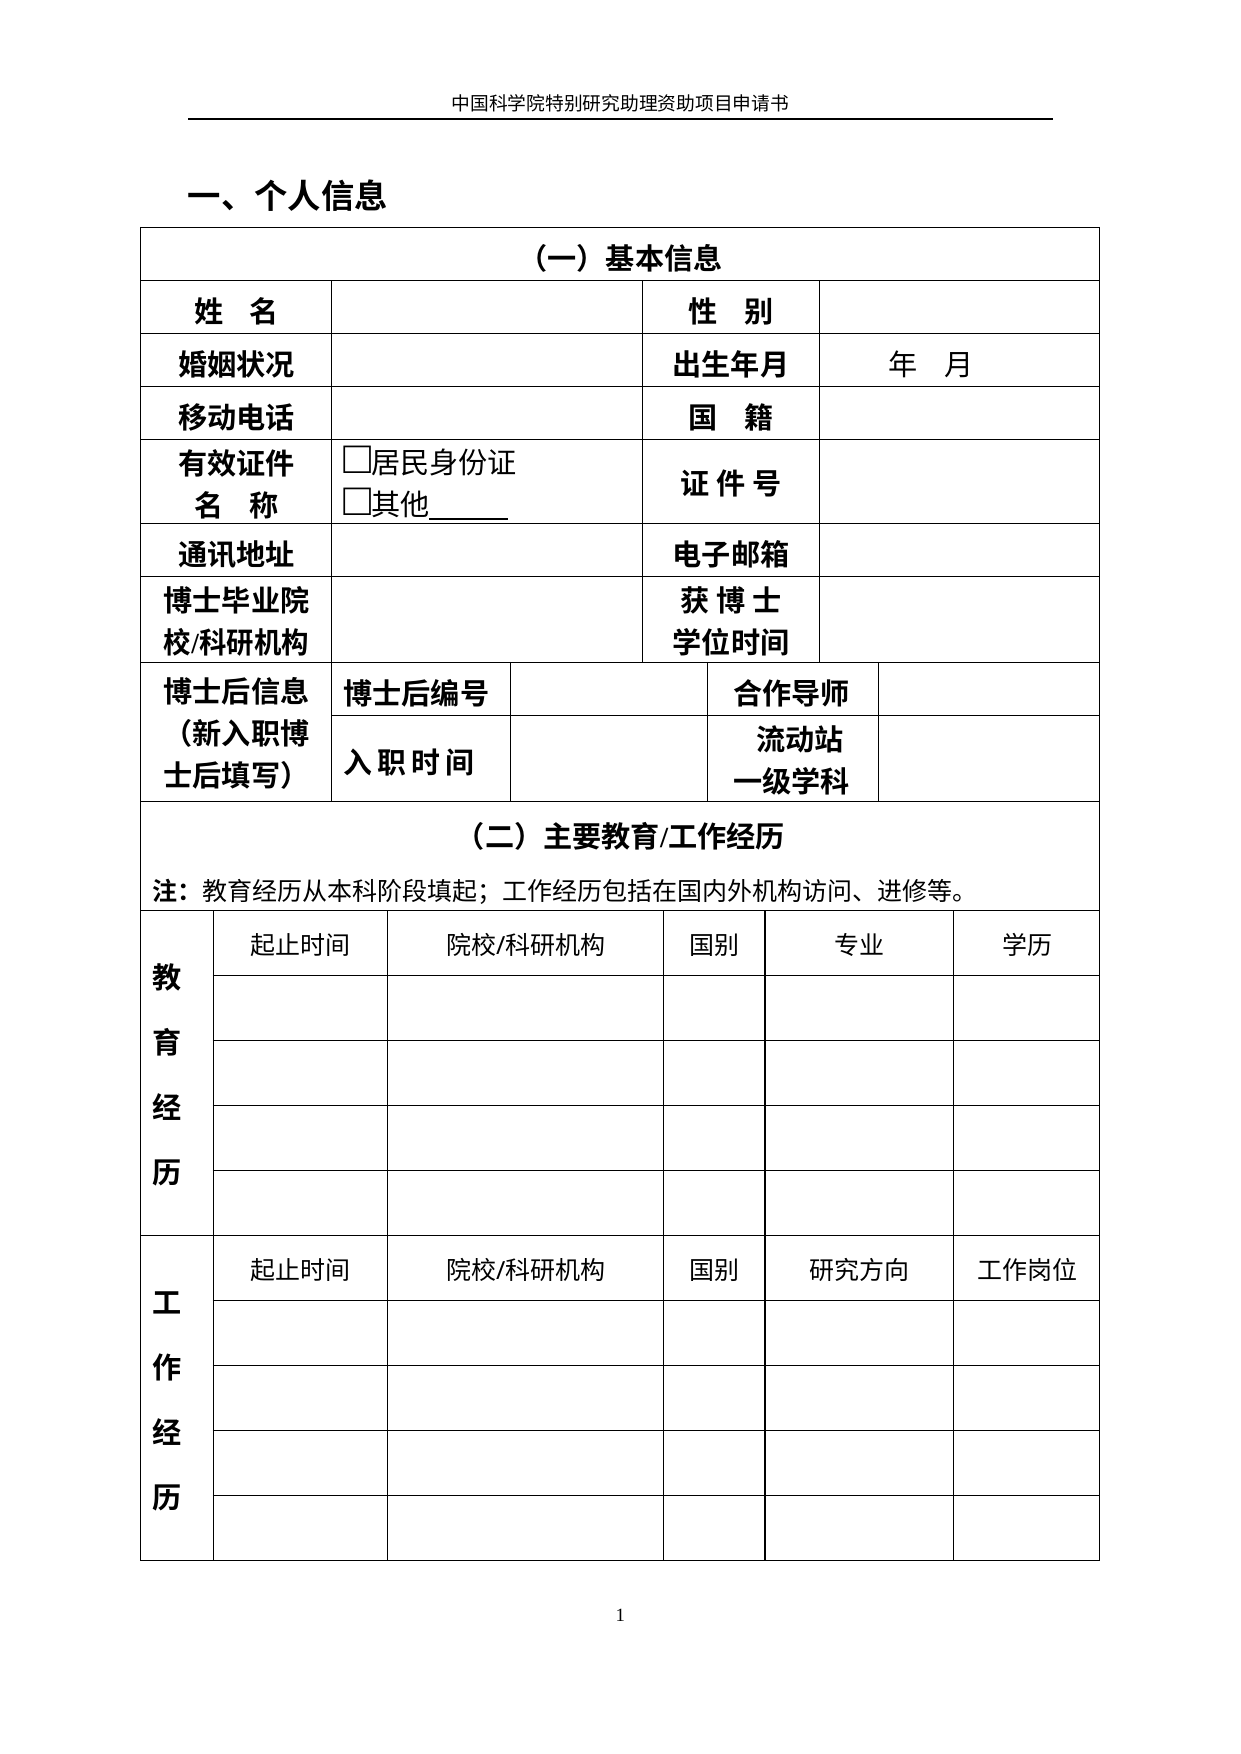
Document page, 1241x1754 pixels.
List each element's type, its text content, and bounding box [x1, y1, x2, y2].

table_cell 通讯地址 [141, 524, 331, 576]
table_cell 移动电话 [141, 387, 331, 439]
table_cell [388, 1171, 663, 1235]
table_cell [388, 1106, 663, 1170]
table_cell [332, 281, 642, 333]
table_cell 国 籍 [643, 387, 819, 439]
table_cell [214, 976, 387, 1040]
table_cell [214, 1301, 387, 1365]
table_cell [820, 281, 1099, 333]
table_cell [766, 976, 953, 1040]
table_cell [766, 1041, 953, 1105]
table_cell 起止时间 [214, 1236, 387, 1300]
table_cell [954, 1106, 1099, 1170]
table_cell [954, 1301, 1099, 1365]
table_cell [332, 334, 642, 386]
table_cell [664, 1041, 764, 1105]
table_cell [766, 1301, 953, 1365]
table_cell [214, 1431, 387, 1495]
table_cell 国别 [664, 911, 764, 975]
table_cell [664, 1171, 764, 1235]
table_cell 教育经历 [141, 911, 213, 1235]
table_cell 流动站 一级学科 [708, 716, 878, 801]
table_cell [388, 1301, 663, 1365]
table_cell 院校/科研机构 [388, 1236, 663, 1300]
table_cell （二）主要教育/工作经历 注：教育经历从本科阶段填起；工作经历包括在国内外机构访问、进修等。 [141, 802, 1099, 910]
table_cell [664, 1301, 764, 1365]
table_cell [954, 1496, 1099, 1560]
table_cell [664, 1431, 764, 1495]
table_cell [766, 1431, 953, 1495]
table_cell [332, 387, 642, 439]
table_cell [954, 1431, 1099, 1495]
table_cell 国别 [664, 1236, 764, 1300]
table_cell [214, 1496, 387, 1560]
table_cell 证 件 号 [643, 440, 819, 523]
table_cell [388, 1496, 663, 1560]
text 一、个人信息 [187, 162, 1053, 227]
table_cell [332, 524, 642, 576]
table_cell 入职时间 [332, 716, 510, 801]
table_cell 年 月 [820, 334, 1099, 386]
table_cell [879, 716, 1099, 801]
table_cell [511, 663, 707, 715]
table_cell [214, 1171, 387, 1235]
table_cell 获 博 士 学位时间 [643, 577, 819, 662]
table_header （一）基本信息 [141, 228, 1099, 280]
table_cell 学历 [954, 911, 1099, 975]
table_cell 有效证件 名 称 [141, 440, 331, 523]
table_cell [879, 663, 1099, 715]
table_cell [954, 1366, 1099, 1430]
table_cell [766, 1106, 953, 1170]
table_cell [820, 387, 1099, 439]
table_cell 工作岗位 [954, 1236, 1099, 1300]
table_cell [954, 1171, 1099, 1235]
table_cell 院校/科研机构 [388, 911, 663, 975]
table_cell [214, 1106, 387, 1170]
table_cell [664, 976, 764, 1040]
table_cell [766, 1496, 953, 1560]
table_cell [664, 1366, 764, 1430]
table_cell [664, 1106, 764, 1170]
table_cell [820, 577, 1099, 662]
table_cell [388, 1366, 663, 1430]
table_cell [820, 440, 1099, 523]
table_cell 博士后信息（新入职博士后填写） [141, 663, 331, 801]
table_cell [954, 976, 1099, 1040]
table_cell [332, 577, 642, 662]
table_cell 研究方向 [766, 1236, 953, 1300]
table_cell [766, 1171, 953, 1235]
table_cell [820, 524, 1099, 576]
table_cell 电子邮箱 [643, 524, 819, 576]
table_cell 博士后编号 [332, 663, 510, 715]
table_cell [766, 1366, 953, 1430]
table_cell 性 别 [643, 281, 819, 333]
table_cell [664, 1496, 764, 1560]
table_cell [388, 1431, 663, 1495]
table_cell 博士毕业院校/科研机构 [141, 577, 331, 662]
table_cell 工作经历 [141, 1236, 213, 1560]
table_cell 姓 名 [141, 281, 331, 333]
table_cell 合作导师 [708, 663, 878, 715]
table_cell [214, 1041, 387, 1105]
table_cell 出生年月 [643, 334, 819, 386]
table_cell [388, 976, 663, 1040]
table_cell 专业 [766, 911, 953, 975]
table_cell [511, 716, 707, 801]
table_cell [388, 1041, 663, 1105]
table_cell 婚姻状况 [141, 334, 331, 386]
table_cell 起止时间 [214, 911, 387, 975]
table_cell [214, 1366, 387, 1430]
table_cell [954, 1041, 1099, 1105]
table_cell □居民身份证 □其他 [332, 440, 642, 523]
